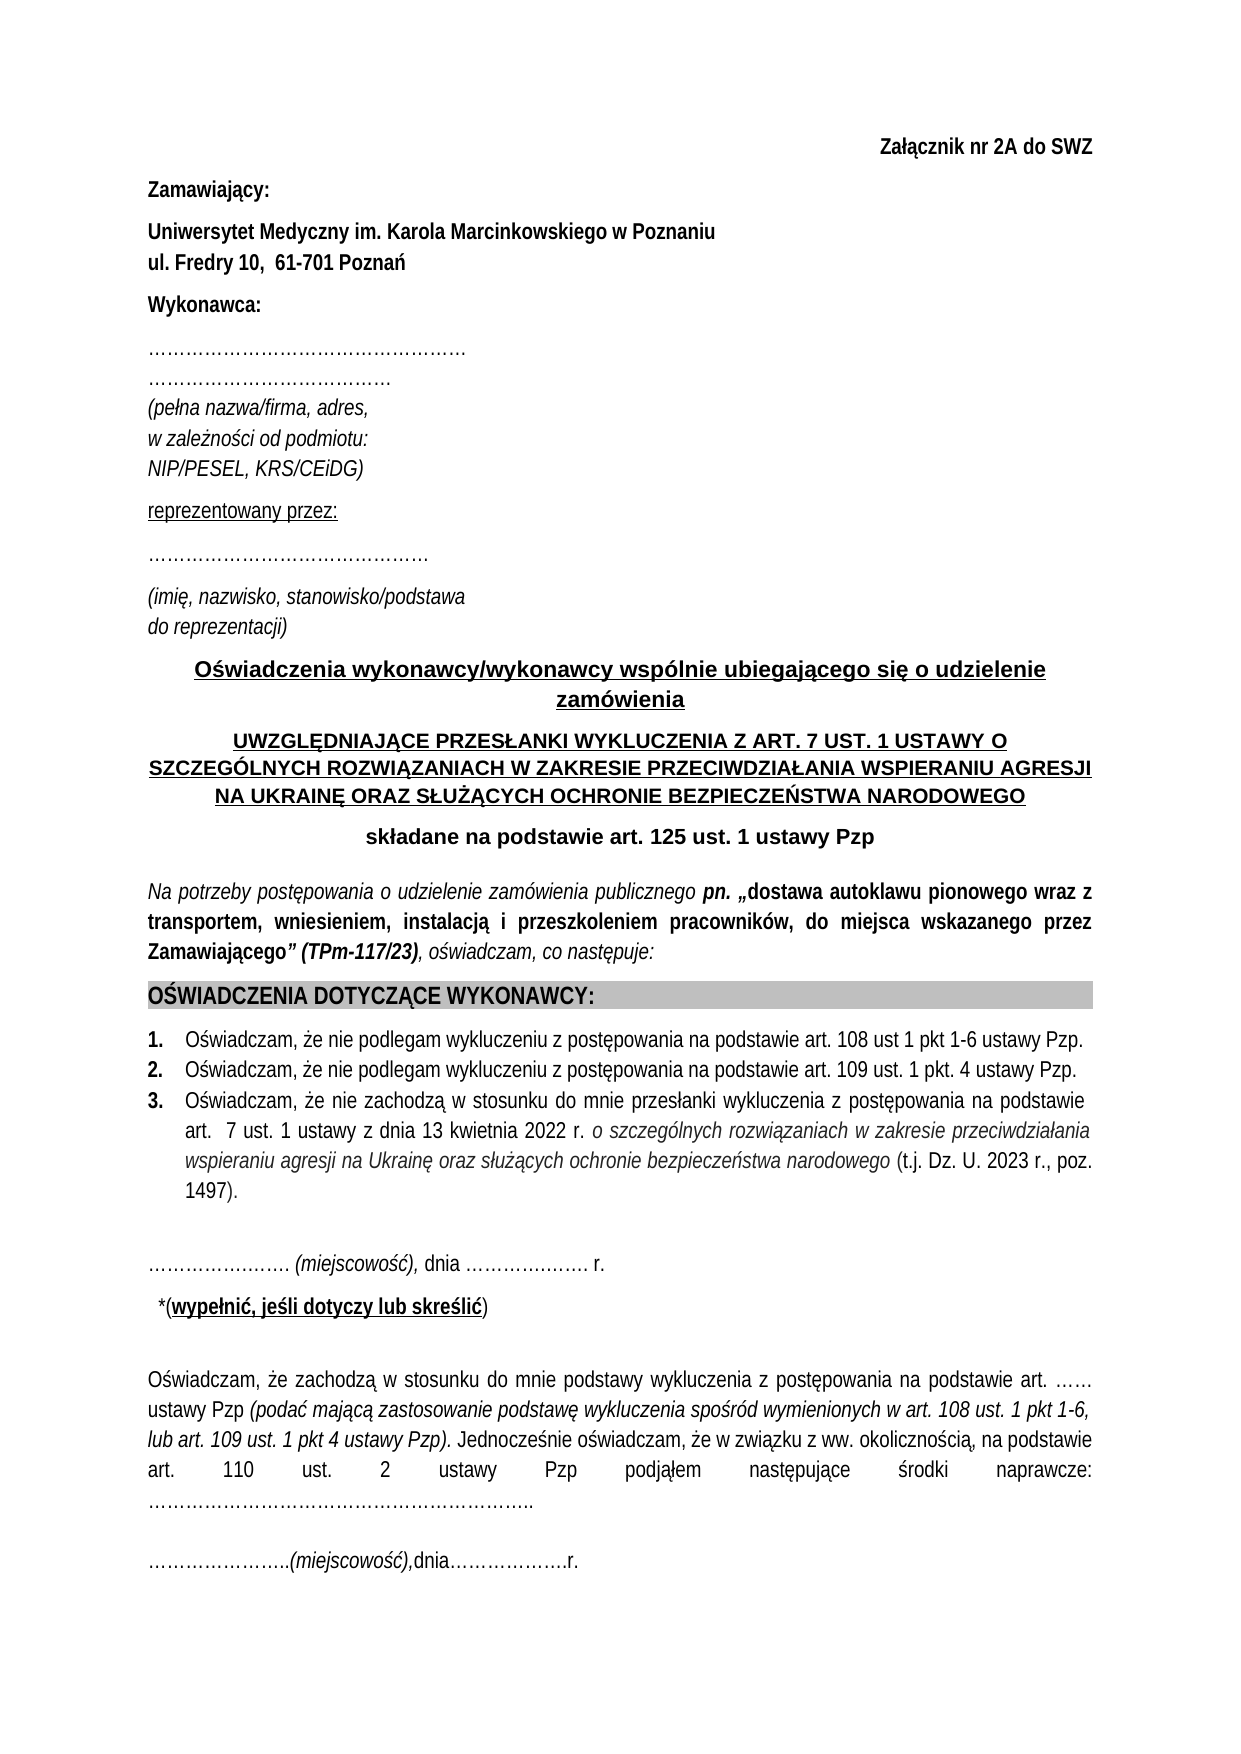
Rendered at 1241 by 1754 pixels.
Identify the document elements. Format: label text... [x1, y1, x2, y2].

subtitle Na potrzeby postępowania o udzielenie zamówienia publicznego pn. „dostawa autoklawu pionowego wraz z transportem, wniesieniem, instalacją i przeszkoleniem pracowników, do miejsca wskazanego przez Zamawiającego” (TPm-117/23), oświadczam, co następuje: [148, 878, 1093, 964]
text składane na podstawie art. 125 ust. 1 ustawy Pzp [148, 824, 1093, 849]
text ……………………………………… [148, 540, 472, 567]
text …………………..(miejscowość),dnia……………….r. [148, 1547, 1093, 1573]
text Wykonawca: [148, 291, 1093, 318]
list Oświadczam, że nie podlegam wykluczeniu z postępowania na podstawie art. 108 ust 1 pkt 1-6 ustawy Pzp. [148, 1026, 1093, 1053]
text ……………………………………………………………………………… (pełna nazwa/firma, adres, w zależności od podmiotu: NIP/PESEL, KRS/CEiDG) [148, 334, 472, 481]
text (imię, nazwisko, stanowisko/podstawa do reprezentacji) [148, 583, 472, 639]
text Oświadczam, że zachodzą w stosunku do mnie podstawy wykluczenia z postępowania na podstawie art. …… ustawy Pzp (podać mającą zastosowanie podstawę wykluczenia spośród wymienionych w art. 108 ust. 1 pkt 1-6, lub art. 109 ust. 1 pkt 4 ustawy Pzp). Jednocześnie oświadczam, że w związku z ww. okolicznością, na podstawie art. 110 ust. 2 ustawy Pzp podjąłem następujące środki naprawcze: …………………………………………………….. [148, 1366, 1093, 1513]
text UWZGLĘDNIAJĄCE PRZESŁANKI WYKLUCZENIA Z ART. 7 UST. 1 USTAWY o szczególnych rozwiązaniach w zakresie przeciwdziałania wspieraniu agresji na Ukrainę oraz służących ochronie bezpieczeństwa narodowego [148, 729, 1093, 808]
list Oświadczam, że nie zachodzą w stosunku do mnie przesłanki wykluczenia z postępowania na podstawie art. 7 ust. 1 ustawy z dnia 13 kwietnia 2022 r. o szczególnych rozwiązaniach w zakresie przeciwdziałania wspieraniu agresji na Ukrainę oraz służących ochronie bezpieczeństwa narodowego (t.j. Dz. U. 2023 r., poz. 1497). [148, 1087, 1093, 1204]
text Oświadczenia wykonawcy/wykonawcy wspólnie ubiegającego się o udzielenie zamówienia [148, 656, 1093, 712]
text Zamawiający: [148, 176, 1093, 202]
list Oświadczam, że nie podlegam wykluczeniu z postępowania na podstawie art. 109 ust. 1 pkt. 4 ustawy Pzp. [147, 1056, 1093, 1083]
text Uniwersytet Medyczny im. Karola Marcinkowskiego w Poznaniu [148, 218, 1093, 245]
text reprezentowany przez: [148, 497, 1093, 524]
text OŚWIADCZENIA DOTYCZĄCE WYKONAWCY: [148, 981, 1093, 1009]
text Załącznik nr 2A do SWZ [148, 133, 1093, 159]
text …………….……. (miejscowość), dnia ………….……. r. [148, 1250, 1093, 1277]
text ul. Fredry 10, 61-701 Poznań [148, 248, 1093, 275]
text *(wypełnić, jeśli dotyczy lub skreślić) [148, 1293, 1093, 1319]
